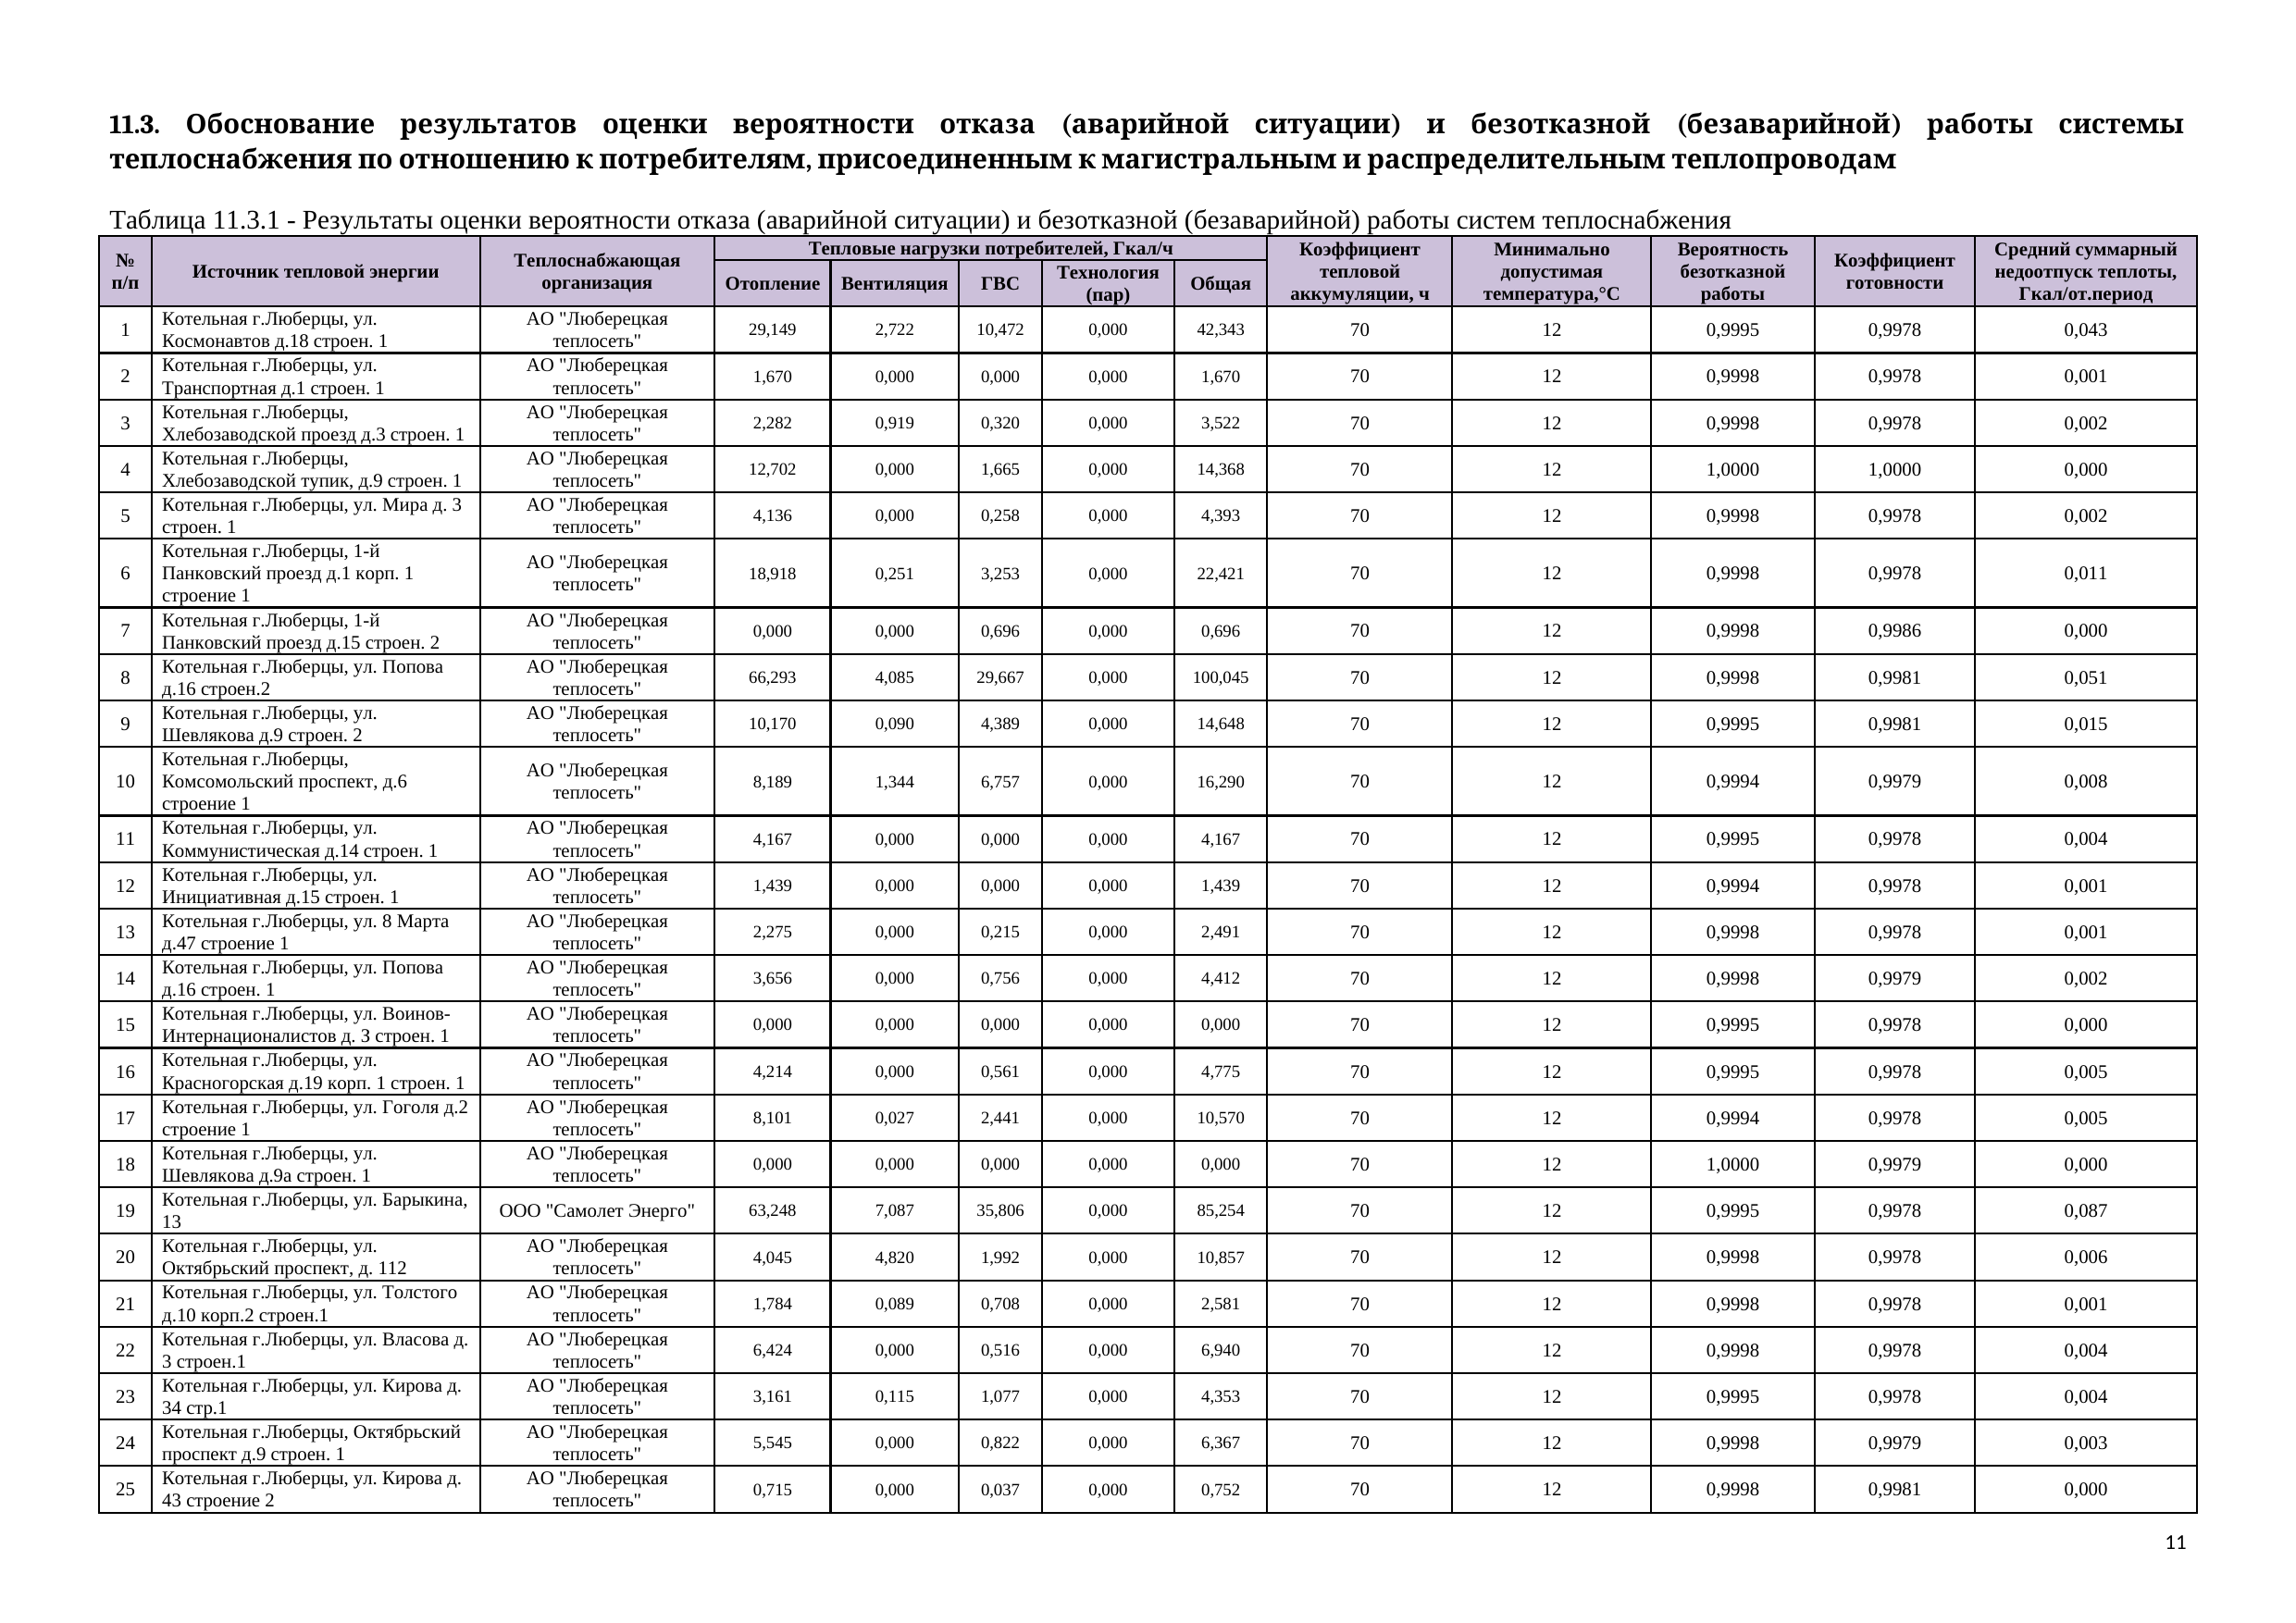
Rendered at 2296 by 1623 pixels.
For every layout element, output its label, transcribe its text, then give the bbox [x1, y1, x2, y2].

table_cell 70 [1268, 1374, 1451, 1419]
table_cell 12 [1453, 1234, 1650, 1279]
table_cell 14,368 [1175, 447, 1266, 491]
table_cell 0,000 [832, 863, 958, 908]
table_cell 0,9981 [1816, 655, 1974, 700]
table_cell 7,087 [832, 1188, 958, 1233]
table_cell 70 [1268, 539, 1451, 606]
table_cell 0,000 [1976, 447, 2196, 491]
table_cell 0,000 [1043, 1374, 1173, 1419]
table_cell 70 [1268, 447, 1451, 491]
table_cell 0,002 [1976, 493, 2196, 538]
table_cell 4,393 [1175, 493, 1266, 538]
table_cell 0,001 [1976, 910, 2196, 954]
table_cell 3,656 [715, 956, 829, 1000]
table_cell 0,000 [832, 1467, 958, 1511]
table_cell 0,000 [1043, 863, 1173, 908]
table_cell АО "Люберецкая теплосеть" [481, 817, 714, 861]
table_cell 10,857 [1175, 1234, 1266, 1279]
table_cell 2 [100, 354, 151, 399]
table_cell АО "Люберецкая теплосеть" [481, 493, 714, 538]
table_cell 4,412 [1175, 956, 1266, 1000]
table_cell АО "Люберецкая теплосеть" [481, 1049, 714, 1094]
table_cell АО "Люберецкая теплосеть" [481, 354, 714, 399]
table_cell Котельная г.Люберцы, ул. Инициативная д.15 строен. 1 [153, 863, 479, 908]
table_cell 0,000 [1043, 307, 1173, 352]
table_cell 0,011 [1976, 539, 2196, 606]
table_cell 70 [1268, 1420, 1451, 1465]
table_cell 12 [1453, 1374, 1650, 1419]
table_cell 0,000 [1043, 1096, 1173, 1140]
table_cell 0,9978 [1816, 493, 1974, 538]
table_cell 0,9998 [1652, 910, 1814, 954]
table_header Минимально допустимая температура,°С [1453, 237, 1650, 305]
table_cell 4,775 [1175, 1049, 1266, 1094]
table_cell 12 [1453, 539, 1650, 606]
table_cell 6,940 [1175, 1328, 1266, 1372]
table_cell 0,9995 [1652, 1002, 1814, 1047]
table_cell 0,000 [1043, 539, 1173, 606]
table_cell 3,522 [1175, 401, 1266, 445]
table_cell 5 [100, 493, 151, 538]
table_cell 0,9978 [1816, 1282, 1974, 1326]
table_cell 0,9978 [1816, 1328, 1974, 1372]
table_cell 17 [100, 1096, 151, 1140]
table_cell 4,167 [715, 817, 829, 861]
table_cell 2,491 [1175, 910, 1266, 954]
table_header Коэффициент тепловой аккумуляции, ч [1268, 237, 1451, 305]
table_cell 0,001 [1976, 354, 2196, 399]
text Таблица 11.3.1 - Результаты оценки вероятности отказа (аварийной ситуации) и безотказной (безаварийной) работы систем теплоснабжения [109, 204, 2186, 235]
table_cell Котельная г.Люберцы, ул. Попова д.16 строен. 1 [153, 956, 479, 1000]
table_cell 0,000 [1043, 956, 1173, 1000]
table_cell 18,918 [715, 539, 829, 606]
table_cell 0,9978 [1816, 307, 1974, 352]
table_cell 0,9998 [1652, 1282, 1814, 1326]
table_cell АО "Люберецкая теплосеть" [481, 655, 714, 700]
table_cell 0,005 [1976, 1096, 2196, 1140]
table_cell 12 [1453, 910, 1650, 954]
table_cell Котельная г.Люберцы, ул. Попова д.16 строен.2 [153, 655, 479, 700]
table_cell 0,000 [832, 1142, 958, 1186]
table_cell 42,343 [1175, 307, 1266, 352]
table_cell 0,9978 [1816, 1234, 1974, 1279]
table_cell 0,000 [1043, 493, 1173, 538]
table_cell 0,9995 [1652, 701, 1814, 746]
table_cell 2,441 [960, 1096, 1041, 1140]
table_cell 0,087 [1976, 1188, 2196, 1233]
table_cell 0,000 [1043, 748, 1173, 814]
table_cell 1,0000 [1652, 447, 1814, 491]
table_cell 0,9998 [1652, 1328, 1814, 1372]
table_cell 0,9978 [1816, 1002, 1974, 1047]
table_header Теплоснабжающая организация [481, 237, 714, 305]
table_cell 12 [1453, 401, 1650, 445]
table_cell 0,000 [832, 493, 958, 538]
table_cell 0,000 [715, 1002, 829, 1047]
table_cell Котельная г.Люберцы, 1-й Панковский проезд д.15 строен. 2 [153, 609, 479, 653]
table_cell 0,9978 [1816, 1374, 1974, 1419]
table_cell 70 [1268, 956, 1451, 1000]
table_cell 8,101 [715, 1096, 829, 1140]
table_cell 4,167 [1175, 817, 1266, 861]
table_cell 10 [100, 748, 151, 814]
table_cell Котельная г.Люберцы, ул. Красногорская д.19 корп. 1 строен. 1 [153, 1049, 479, 1094]
table_cell 1,439 [715, 863, 829, 908]
table_cell 0,9995 [1652, 1374, 1814, 1419]
table_cell 0,9995 [1652, 307, 1814, 352]
table_cell АО "Люберецкая теплосеть" [481, 1282, 714, 1326]
table_cell АО "Люберецкая теплосеть" [481, 1002, 714, 1047]
table_cell 12 [1453, 655, 1650, 700]
table_cell 0,9998 [1652, 956, 1814, 1000]
table_cell 0,9978 [1816, 1049, 1974, 1094]
table_cell 0,000 [1043, 401, 1173, 445]
table_cell 0,000 [1976, 609, 2196, 653]
table_cell 0,000 [1043, 1234, 1173, 1279]
table_cell 70 [1268, 817, 1451, 861]
table_cell 0,9998 [1652, 493, 1814, 538]
table_cell 0,9981 [1816, 1467, 1974, 1511]
table_cell 19 [100, 1188, 151, 1233]
table_cell 0,561 [960, 1049, 1041, 1094]
table_cell 0,708 [960, 1282, 1041, 1326]
table_cell 0,756 [960, 956, 1041, 1000]
table_cell 0,251 [832, 539, 958, 606]
table_cell 0,9998 [1652, 1467, 1814, 1511]
table_cell 0,000 [960, 1142, 1041, 1186]
table_cell 0,9998 [1652, 609, 1814, 653]
table_cell 0,9979 [1816, 1142, 1974, 1186]
table_cell 0,9978 [1816, 817, 1974, 861]
table_header Тепловые нагрузки потребителей, Гкал/ч [715, 237, 1266, 259]
table_cell 12 [1453, 307, 1650, 352]
table_header Вероятность безотказной работы [1652, 237, 1814, 305]
table_cell Котельная г.Люберцы, ул. Гоголя д.2 строение 1 [153, 1096, 479, 1140]
table_cell АО "Люберецкая теплосеть" [481, 1467, 714, 1511]
table_cell 4 [100, 447, 151, 491]
table_cell 25 [100, 1467, 151, 1511]
table_cell 0,9994 [1652, 748, 1814, 814]
table_cell 0,000 [1175, 1002, 1266, 1047]
table_cell Котельная г.Люберцы, ул. Шевлякова д.9а строен. 1 [153, 1142, 479, 1186]
table_cell 11 [100, 817, 151, 861]
table_cell 0,000 [832, 910, 958, 954]
table_cell 0,9998 [1652, 1234, 1814, 1279]
table_cell 0,000 [715, 609, 829, 653]
table_cell 12 [1453, 1420, 1650, 1465]
table_cell 0,9998 [1652, 655, 1814, 700]
table_cell 3,253 [960, 539, 1041, 606]
table_cell 100,045 [1175, 655, 1266, 700]
table_cell 0,000 [1043, 447, 1173, 491]
table_cell Котельная г.Люберцы, ул. Толстого д.10 корп.2 строен.1 [153, 1282, 479, 1326]
table_cell 0,9998 [1652, 1420, 1814, 1465]
table_cell 0,089 [832, 1282, 958, 1326]
table_cell 0,000 [1043, 1002, 1173, 1047]
table_cell АО "Люберецкая теплосеть" [481, 1234, 714, 1279]
table_cell 0,9998 [1652, 539, 1814, 606]
table_cell 6 [100, 539, 151, 606]
table_cell 9 [100, 701, 151, 746]
table_cell 0,919 [832, 401, 958, 445]
table_cell 12 [1453, 748, 1650, 814]
table_cell Котельная г.Люберцы, ул. Воинов-Интернационалистов д. З строен. 1 [153, 1002, 479, 1047]
table_cell 85,254 [1175, 1188, 1266, 1233]
table_cell Котельная г.Люберцы, ул. Космонавтов д.18 строен. 1 [153, 307, 479, 352]
table_cell 0,000 [1043, 1049, 1173, 1094]
table_cell 70 [1268, 307, 1451, 352]
table_cell Котельная г.Люберцы, ул. Барыкина, 13 [153, 1188, 479, 1233]
table_cell 0,015 [1976, 701, 2196, 746]
table_cell 70 [1268, 1234, 1451, 1279]
table_cell 0,000 [1175, 1142, 1266, 1186]
table_cell 0,9994 [1652, 863, 1814, 908]
table_cell 4,136 [715, 493, 829, 538]
table_cell 12 [1453, 354, 1650, 399]
table_cell 70 [1268, 1282, 1451, 1326]
table_cell Котельная г.Люберцы, ул. Кирова д. 34 стр.1 [153, 1374, 479, 1419]
table_header Средний суммарный недоотпуск теплоты, Гкал/от.период [1976, 237, 2196, 305]
table_cell 8,189 [715, 748, 829, 814]
table_cell 0,696 [1175, 609, 1266, 653]
table_cell 0,000 [832, 447, 958, 491]
table_cell 16 [100, 1049, 151, 1094]
table_cell 0,000 [960, 354, 1041, 399]
table_cell 0,000 [960, 817, 1041, 861]
table_cell АО "Люберецкая теплосеть" [481, 1420, 714, 1465]
table_cell 0,037 [960, 1467, 1041, 1511]
table_cell 0,9978 [1816, 539, 1974, 606]
table_cell 0,9978 [1816, 1188, 1974, 1233]
table_cell 22,421 [1175, 539, 1266, 606]
table_cell 0,000 [832, 354, 958, 399]
table_cell 70 [1268, 1049, 1451, 1094]
table_cell 1,670 [1175, 354, 1266, 399]
table_cell 0,9995 [1652, 1188, 1814, 1233]
table_cell Котельная г.Люберцы, Хлебозаводской проезд д.3 строен. 1 [153, 401, 479, 445]
table_cell 0,004 [1976, 1328, 2196, 1372]
table_cell 70 [1268, 1142, 1451, 1186]
table_cell 12 [1453, 1142, 1650, 1186]
table_cell 1 [100, 307, 151, 352]
table_cell 2,581 [1175, 1282, 1266, 1326]
table_cell 70 [1268, 1328, 1451, 1372]
table_cell 0,001 [1976, 863, 2196, 908]
table_cell 12 [1453, 956, 1650, 1000]
table_cell 70 [1268, 1467, 1451, 1511]
table_cell 0,000 [1043, 817, 1173, 861]
table_cell 7 [100, 609, 151, 653]
table_cell 0,9979 [1816, 748, 1974, 814]
table_cell 0,115 [832, 1374, 958, 1419]
table_cell 0,9995 [1652, 1049, 1814, 1094]
table_cell 5,545 [715, 1420, 829, 1465]
table_cell 29,667 [960, 655, 1041, 700]
table_cell 70 [1268, 1002, 1451, 1047]
table_cell 0,258 [960, 493, 1041, 538]
table_cell Котельная г.Люберцы, Комсомольский проспект, д.6 строение 1 [153, 748, 479, 814]
table_cell Вентиляция [832, 261, 958, 305]
table_cell АО "Люберецкая теплосеть" [481, 1374, 714, 1419]
table_cell 12 [1453, 701, 1650, 746]
table_cell 16,290 [1175, 748, 1266, 814]
table_cell Котельная г.Люберцы, ул. Кирова д. 43 строение 2 [153, 1467, 479, 1511]
table_cell 0,9979 [1816, 1420, 1974, 1465]
table_cell 12 [1453, 863, 1650, 908]
table_cell 0,000 [832, 609, 958, 653]
table_cell 70 [1268, 1096, 1451, 1140]
table_header Источник тепловой энергии [153, 237, 479, 305]
table_cell 1,0000 [1652, 1142, 1814, 1186]
table_cell 12 [1453, 447, 1650, 491]
table_cell 0,715 [715, 1467, 829, 1511]
table_cell 12 [1453, 609, 1650, 653]
table_cell 14,648 [1175, 701, 1266, 746]
table_cell АО "Люберецкая теплосеть" [481, 701, 714, 746]
table_cell 0,006 [1976, 1234, 2196, 1279]
table_cell 12 [1453, 1002, 1650, 1047]
table_cell 0,9981 [1816, 701, 1974, 746]
table_cell 0,9979 [1816, 956, 1974, 1000]
table_cell 1,670 [715, 354, 829, 399]
table_cell 13 [100, 910, 151, 954]
table_cell 0,000 [1976, 1467, 2196, 1511]
table_cell 0,9978 [1816, 354, 1974, 399]
table_cell 4,045 [715, 1234, 829, 1279]
table_cell 22 [100, 1328, 151, 1372]
table_cell 1,784 [715, 1282, 829, 1326]
table_cell 66,293 [715, 655, 829, 700]
table_cell АО "Люберецкая теплосеть" [481, 1328, 714, 1372]
table_cell 0,001 [1976, 1282, 2196, 1326]
table_cell 0,000 [832, 956, 958, 1000]
table_cell 0,215 [960, 910, 1041, 954]
table_cell 12 [100, 863, 151, 908]
table_cell АО "Люберецкая теплосеть" [481, 1096, 714, 1140]
table_cell 70 [1268, 863, 1451, 908]
table_cell 0,516 [960, 1328, 1041, 1372]
table_cell Котельная г.Люберцы, Хлебозаводской тупик, д.9 строен. 1 [153, 447, 479, 491]
table_cell 0,9978 [1816, 910, 1974, 954]
table_cell Котельная г.Люберцы, ул. Транспортная д.1 строен. 1 [153, 354, 479, 399]
table_cell АО "Люберецкая теплосеть" [481, 609, 714, 653]
table_cell 0,9978 [1816, 1096, 1974, 1140]
table_cell 0,002 [1976, 401, 2196, 445]
table_header Коэффициент готовности [1816, 237, 1974, 305]
table_cell 4,085 [832, 655, 958, 700]
table_cell 12 [1453, 1096, 1650, 1140]
table_cell 0,000 [832, 1420, 958, 1465]
table_cell 0,000 [1043, 609, 1173, 653]
table_cell 0,000 [1043, 354, 1173, 399]
table_cell 0,000 [1043, 701, 1173, 746]
table_cell 2,275 [715, 910, 829, 954]
table_cell АО "Люберецкая теплосеть" [481, 1142, 714, 1186]
table_cell 1,077 [960, 1374, 1041, 1419]
table_cell 8 [100, 655, 151, 700]
table_cell 0,9978 [1816, 863, 1974, 908]
table_cell АО "Люберецкая теплосеть" [481, 539, 714, 606]
subtitle 11.3. Обоснование результатов оценки вероятности отказа (аварийной ситуации) и безотказной (безаварийной) работы системы теплоснабжения по отношению к потребителям, присоединенным к магистральным и распределительным теплопроводам [109, 109, 2186, 176]
table_cell 0,027 [832, 1096, 958, 1140]
table_cell 4,214 [715, 1049, 829, 1094]
table_cell Котельная г.Люберцы, ул. Власова д. 3 строен.1 [153, 1328, 479, 1372]
table_cell 20 [100, 1234, 151, 1279]
table_cell 6,757 [960, 748, 1041, 814]
table_cell 12,702 [715, 447, 829, 491]
table_cell Котельная г.Люберцы, ул. 8 Марта д.47 строение 1 [153, 910, 479, 954]
table_cell 70 [1268, 910, 1451, 954]
table_cell Котельная г.Люберцы, ул. Октябрьский проспект, д. 112 [153, 1234, 479, 1279]
table_cell 14 [100, 956, 151, 1000]
table_cell 10,570 [1175, 1096, 1266, 1140]
table_cell АО "Люберецкая теплосеть" [481, 748, 714, 814]
table_cell Котельная г.Люберцы, ул. Мира д. 3 строен. 1 [153, 493, 479, 538]
table_cell 0,822 [960, 1420, 1041, 1465]
table_cell 0,9998 [1652, 354, 1814, 399]
table_cell 0,000 [832, 1002, 958, 1047]
table_cell АО "Люберецкая теплосеть" [481, 307, 714, 352]
table_cell 0,090 [832, 701, 958, 746]
table_cell 10,170 [715, 701, 829, 746]
table_cell 0,000 [1976, 1142, 2196, 1186]
table_cell Котельная г.Люберцы, Октябрьский проспект д.9 строен. 1 [153, 1420, 479, 1465]
table_cell АО "Люберецкая теплосеть" [481, 401, 714, 445]
table_cell 1,0000 [1816, 447, 1974, 491]
table_cell 21 [100, 1282, 151, 1326]
table_cell Котельная г.Люберцы, ул. Коммунистическая д.14 строен. 1 [153, 817, 479, 861]
table_cell 0,000 [1043, 1188, 1173, 1233]
table_cell АО "Люберецкая теплосеть" [481, 910, 714, 954]
table_cell Общая [1175, 261, 1266, 305]
table_cell 0,000 [832, 817, 958, 861]
table_cell 70 [1268, 748, 1451, 814]
table_cell 35,806 [960, 1188, 1041, 1233]
table_cell 2,722 [832, 307, 958, 352]
table_cell 0,008 [1976, 748, 2196, 814]
table_cell 0,9998 [1652, 401, 1814, 445]
table_cell АО "Люберецкая теплосеть" [481, 956, 714, 1000]
table_cell 70 [1268, 401, 1451, 445]
table_cell Котельная г.Люберцы, 1-й Панковский проезд д.1 корп. 1 строение 1 [153, 539, 479, 606]
table_cell 0,000 [1043, 1467, 1173, 1511]
table_cell 3,161 [715, 1374, 829, 1419]
table_cell 70 [1268, 609, 1451, 653]
table_cell 4,389 [960, 701, 1041, 746]
table_cell 1,992 [960, 1234, 1041, 1279]
table_cell 0,000 [960, 1002, 1041, 1047]
table_cell 0,000 [832, 1049, 958, 1094]
table_cell 0,004 [1976, 817, 2196, 861]
table_cell 10,472 [960, 307, 1041, 352]
table_cell 0,000 [1043, 1282, 1173, 1326]
table_cell 0,002 [1976, 956, 2196, 1000]
table_header № п/п [100, 237, 151, 305]
table_cell 0,000 [1043, 910, 1173, 954]
table_cell 0,000 [1043, 1420, 1173, 1465]
table_cell 0,000 [715, 1142, 829, 1186]
table_cell Котельная г.Люберцы, ул. Шевлякова д.9 строен. 2 [153, 701, 479, 746]
table_cell 12 [1453, 817, 1650, 861]
table_cell 29,149 [715, 307, 829, 352]
table_cell 0,005 [1976, 1049, 2196, 1094]
table_cell 70 [1268, 701, 1451, 746]
table_cell 0,696 [960, 609, 1041, 653]
table_cell 1,344 [832, 748, 958, 814]
table_cell 0,752 [1175, 1467, 1266, 1511]
table_cell 0,9986 [1816, 609, 1974, 653]
table_cell АО "Люберецкая теплосеть" [481, 447, 714, 491]
table_cell 6,367 [1175, 1420, 1266, 1465]
table_cell 0,004 [1976, 1374, 2196, 1419]
table_cell 0,003 [1976, 1420, 2196, 1465]
table_cell 1,665 [960, 447, 1041, 491]
table_cell 23 [100, 1374, 151, 1419]
table_cell Технология (пар) [1043, 261, 1173, 305]
table_cell 0,9995 [1652, 817, 1814, 861]
table_cell 70 [1268, 655, 1451, 700]
table_cell 12 [1453, 493, 1650, 538]
table_cell 0,320 [960, 401, 1041, 445]
table_cell 63,248 [715, 1188, 829, 1233]
table_cell АО "Люберецкая теплосеть" [481, 863, 714, 908]
table_cell 0,043 [1976, 307, 2196, 352]
table_cell ООО "Самолет Энерго" [481, 1188, 714, 1233]
table_cell 0,051 [1976, 655, 2196, 700]
table_cell 0,000 [1043, 1142, 1173, 1186]
table_cell 24 [100, 1420, 151, 1465]
table_cell 1,439 [1175, 863, 1266, 908]
table_cell ГВС [960, 261, 1041, 305]
table_cell 12 [1453, 1188, 1650, 1233]
table_cell 3 [100, 401, 151, 445]
table_cell 0,000 [1043, 655, 1173, 700]
table_cell 0,9978 [1816, 401, 1974, 445]
table_cell 0,000 [960, 863, 1041, 908]
table_cell 0,000 [832, 1328, 958, 1372]
table_cell 0,000 [1976, 1002, 2196, 1047]
table_cell 12 [1453, 1467, 1650, 1511]
table_cell 15 [100, 1002, 151, 1047]
table_cell 4,353 [1175, 1374, 1266, 1419]
table_cell 70 [1268, 1188, 1451, 1233]
table_cell 0,9994 [1652, 1096, 1814, 1140]
table_cell 6,424 [715, 1328, 829, 1372]
table_cell 4,820 [832, 1234, 958, 1279]
table_cell 70 [1268, 354, 1451, 399]
table_cell 0,000 [1043, 1328, 1173, 1372]
table_cell 12 [1453, 1282, 1650, 1326]
table_cell 18 [100, 1142, 151, 1186]
table_cell 70 [1268, 493, 1451, 538]
table_cell 2,282 [715, 401, 829, 445]
table_cell 12 [1453, 1049, 1650, 1094]
table_cell 12 [1453, 1328, 1650, 1372]
table_cell Отопление [715, 261, 829, 305]
